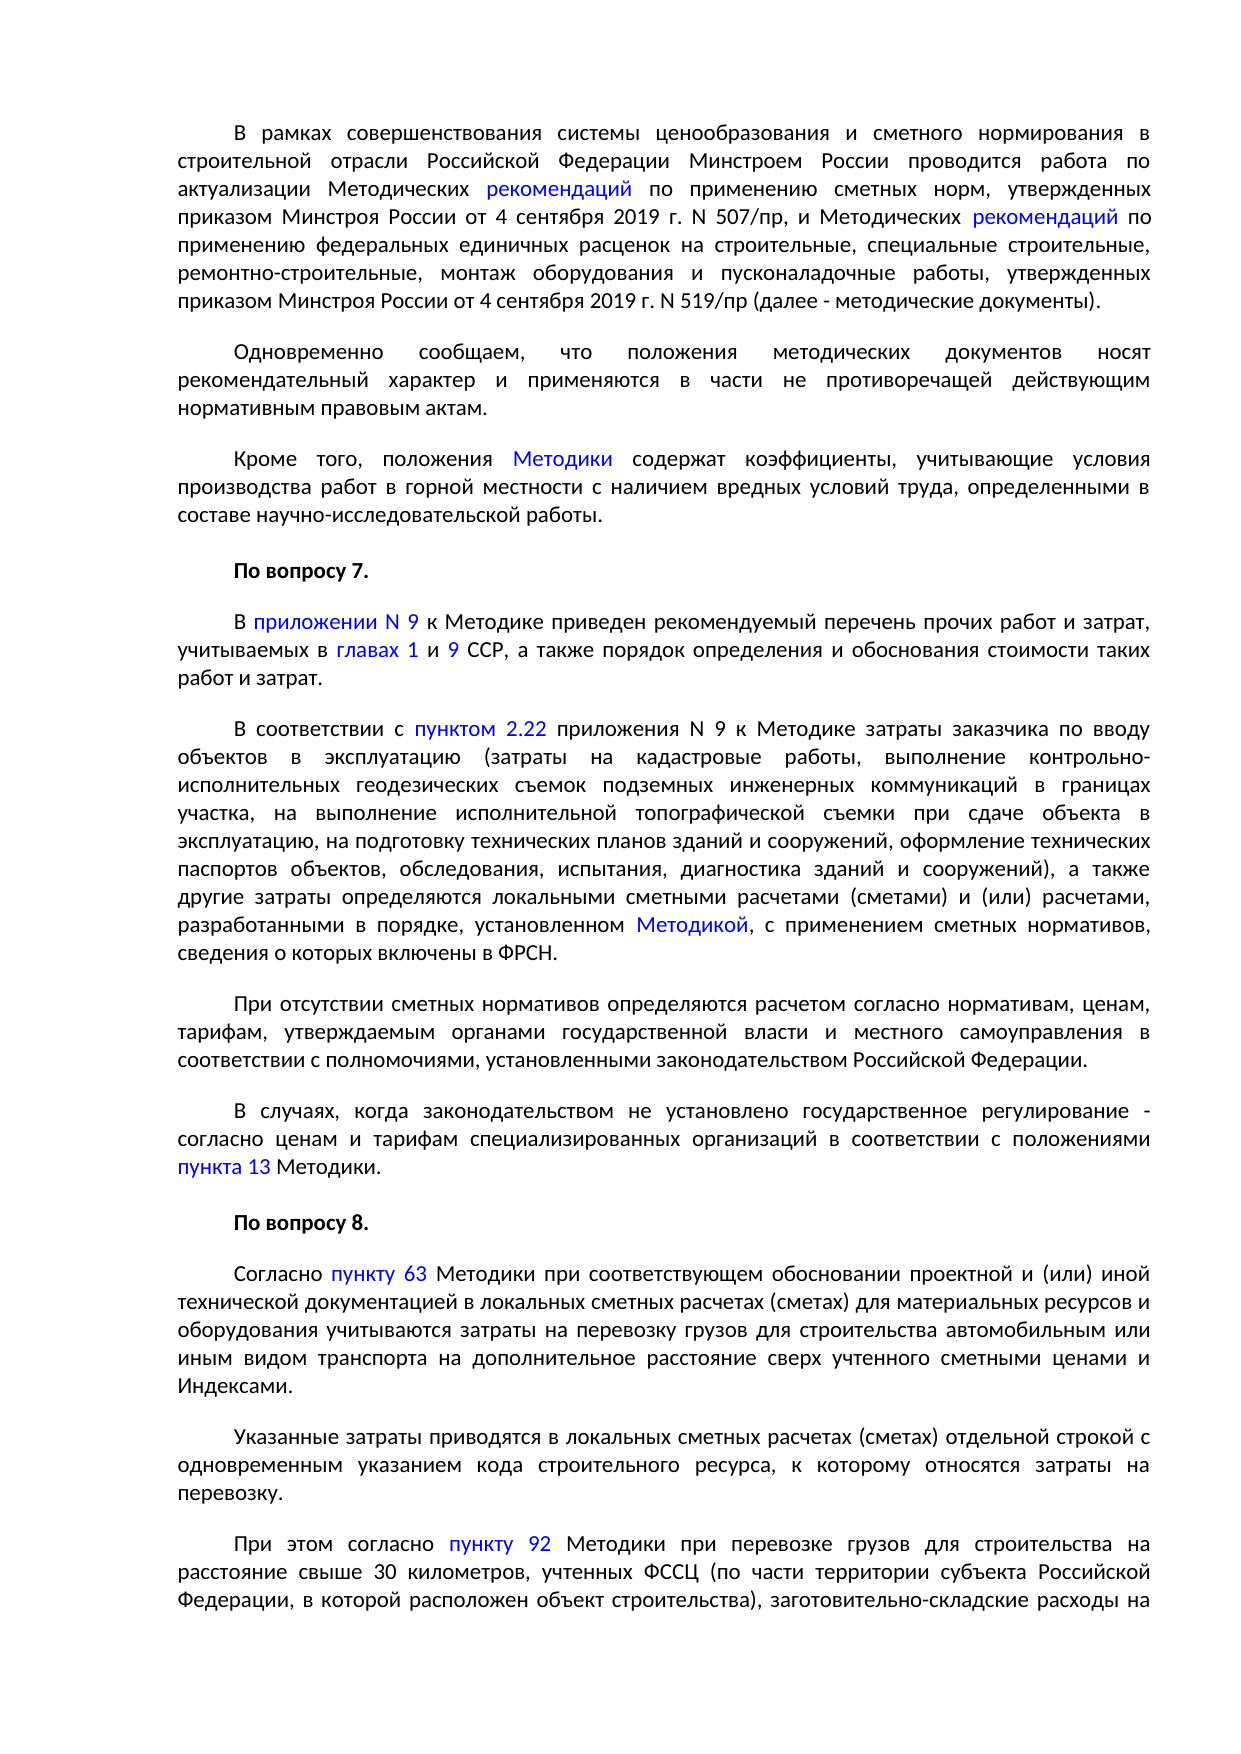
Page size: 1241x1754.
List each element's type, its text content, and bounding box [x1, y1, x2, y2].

text В рамках совершенствования системы ценообразования и сметного нормирования в строительной отрасли Российской Федерации Минстроем России проводится работа по актуализации Методических рекомендаций по применению сметных норм, утвержденных приказом Минстроя России от 4 сентября 2019 г. N 507/пр, и Методических рекомендаций по применению федеральных единичных расценок на строительные, специальные строительные, ремонтно-строительные, монтаж оборудования и пусконаладочные работы, утвержденных приказом Минстроя России от 4 сентября 2019 г. N 519/пр (далее - методические документы). [177, 118, 1152, 314]
text При отсутствии сметных нормативов определяются расчетом согласно нормативам, ценам, тарифам, утверждаемым органами государственной власти и местного самоуправления в соответствии с полномочиями, установленными законодательством Российской Федерации. [177, 989, 1152, 1073]
text В приложении N 9 к Методике приведен рекомендуемый перечень прочих работ и затрат, учитываемых в главах 1 и 9 ССР, а также порядок определения и обоснования стоимости таких работ и затрат. [177, 607, 1152, 691]
title По вопросу 8. [177, 1208, 1152, 1236]
text Кроме того, положения Методики содержат коэффициенты, учитывающие условия производства работ в горной местности с наличием вредных условий труда, определенными в составе научно-исследовательской работы. [177, 444, 1152, 528]
text Одновременно сообщаем, что положения методических документов носят рекомендательный характер и применяются в части не противоречащей действующим нормативным правовым актам. [177, 337, 1152, 421]
text Указанные затраты приводятся в локальных сметных расчетах (сметах) отдельной строкой с одновременным указанием кода строительного ресурса, к которому относятся затраты на перевозку. [177, 1422, 1152, 1506]
title По вопросу 7. [177, 556, 1152, 584]
text Согласно пункту 63 Методики при соответствующем обосновании проектной и (или) иной технической документацией в локальных сметных расчетах (сметах) для материальных ресурсов и оборудования учитываются затраты на перевозку грузов для строительства автомобильным или иным видом транспорта на дополнительное расстояние сверх учтенного сметными ценами и Индексами. [177, 1259, 1152, 1399]
text В случаях, когда законодательством не установлено государственное регулирование - согласно ценам и тарифам специализированных организаций в соответствии с положениями пункта 13 Методики. [177, 1096, 1152, 1180]
text В соответствии с пунктом 2.22 приложения N 9 к Методике затраты заказчика по вводу объектов в эксплуатацию (затраты на кадастровые работы, выполнение контрольно-исполнительных геодезических съемок подземных инженерных коммуникаций в границах участка, на выполнение исполнительной топографической съемки при сдаче объекта в эксплуатацию, на подготовку технических планов зданий и сооружений, оформление технических паспортов объектов, обследования, испытания, диагностика зданий и сооружений), а также другие затраты определяются локальными сметными расчетами (сметами) и (или) расчетами, разработанными в порядке, установленном Методикой, с применением сметных нормативов, сведения о которых включены в ФРСН. [177, 714, 1152, 966]
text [177, 1529, 1152, 1613]
